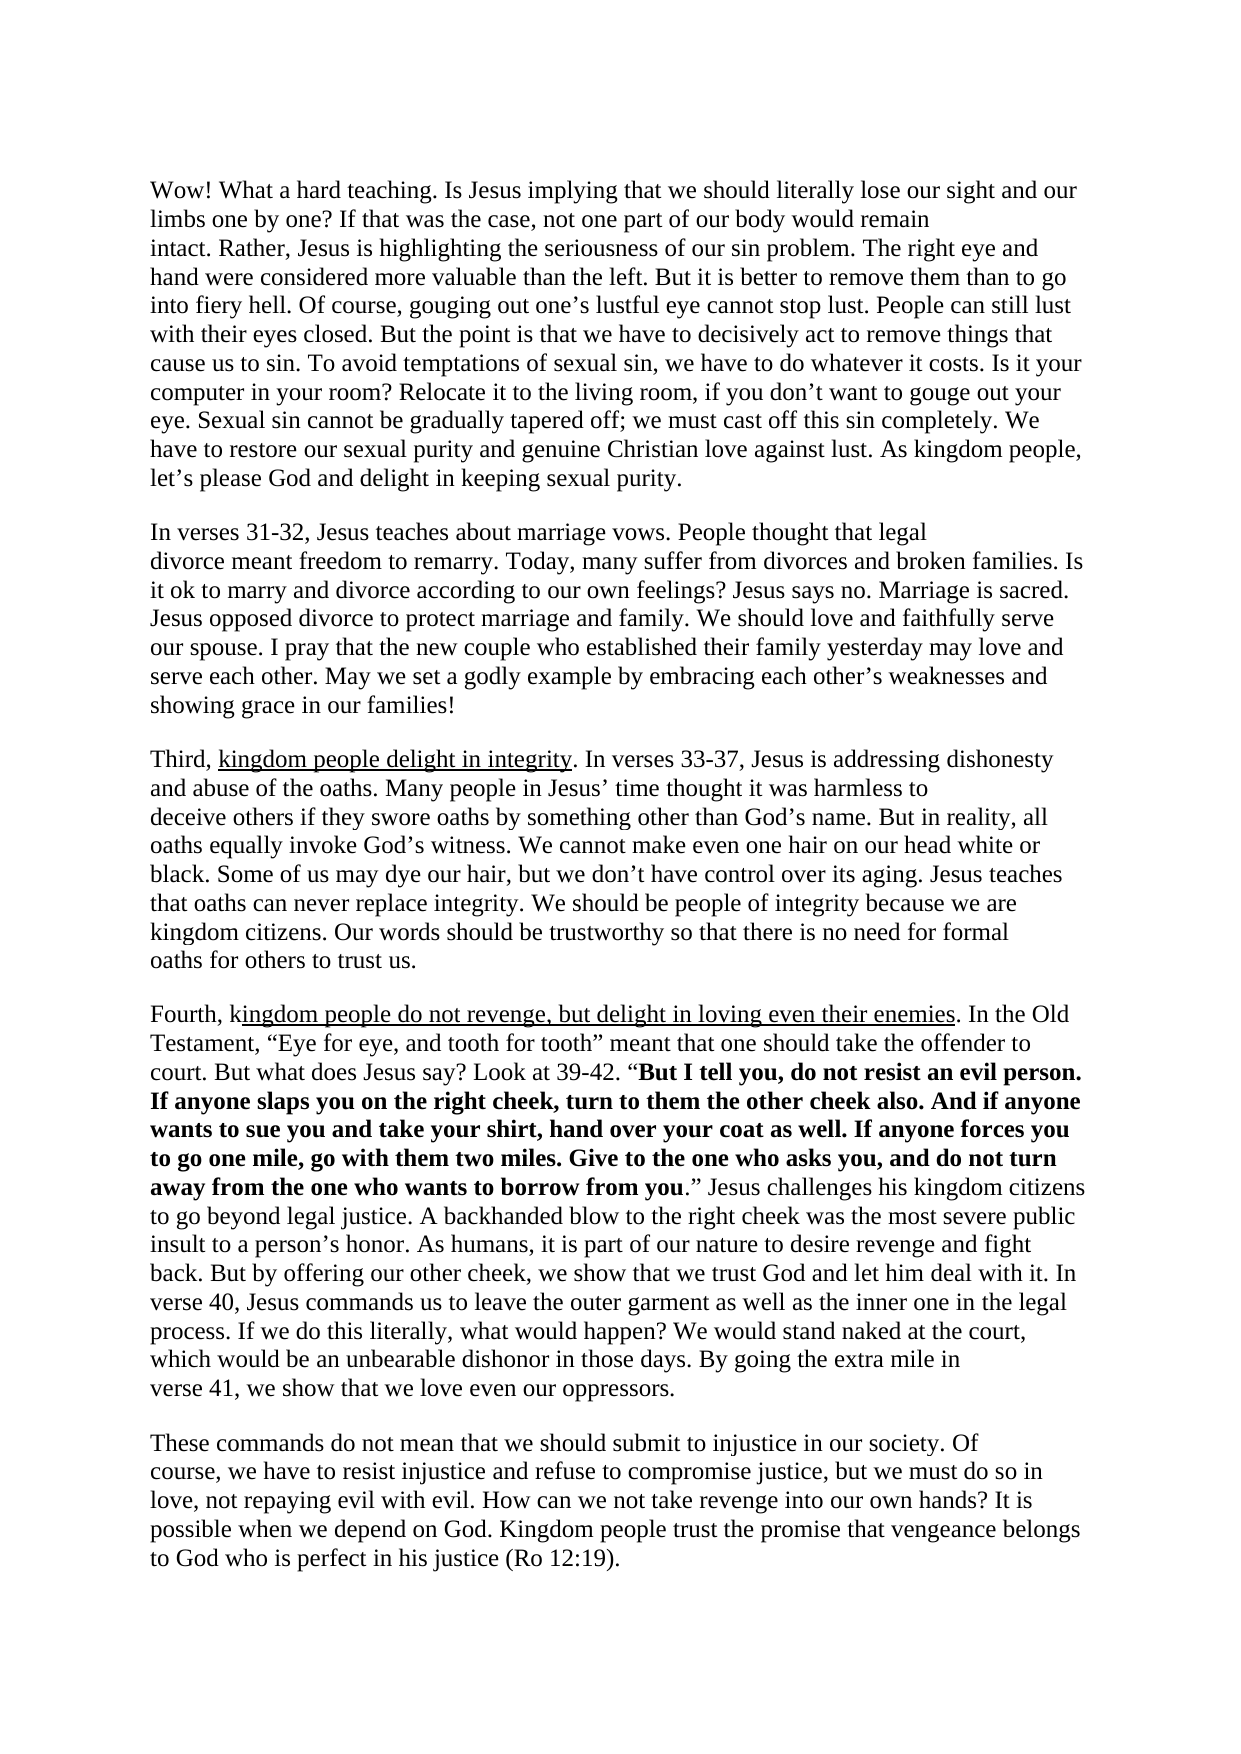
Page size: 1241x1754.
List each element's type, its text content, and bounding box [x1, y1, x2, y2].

text Wow! What a hard teaching. Is Jesus implying that we should literally lose our sight and our limbs one by one? If that was the case, not one part of our body would remain intact. Rather, Jesus is highlighting the seriousness of our sin problem. The right eye and hand were considered more valuable than the left. But it is better to remove them than to go into fiery hell. Of course, gouging out one’s lustful eye cannot stop lust. People can still lust with their eyes closed. But the point is that we have to decisively act to remove things that cause us to sin. To avoid temptations of sexual sin, we have to do whatever it costs. Is it your computer in your room? Relocate it to the living room, if you don’t want to gouge out your eye. Sexual sin cannot be gradually tapered off; we must cast off this sin completely. We have to restore our sexual purity and genuine Christian love against lust. As kingdom people, let’s please God and delight in keeping sexual purity. [682, 176, 1090, 492]
text Fourth, kingdom people do not revenge, but delight in loving even their enemies. In the Old Testament, “Eye for eye, and tooth for tooth” meant that one should take the offender to court. But what does Jesus say? Look at 39-42. “But I tell you, do not resist an evil person. If anyone slaps you on the right cheek, turn to them the other cheek also. And if anyone wants to sue you and take your shirt, hand over your coat as well. If anyone forces you to go one mile, go with them two miles. Give to the one who asks you, and do not turn away from the one who wants to borrow from you.” Jesus challenges his kingdom citizens to go beyond legal justice. A backhanded blow to the right cheek was the most severe public insult to a person’s honor. As humans, it is part of our nature to desire revenge and fight back. But by offering our other cheek, we show that we trust God and let him deal with it. In verse 40, Jesus commands us to leave the outer garment as well as the inner one in the legal process. If we do this literally, what would happen? We would stand naked at the court, which would be an unbearable dishonor in those days. By going the extra mile in verse 41, we show that we love even our oppressors. [150, 999, 1090, 1402]
text These commands do not mean that we should submit to injustice in our society. Of course, we have to resist injustice and refuse to compromise justice, but we must do so in love, not repaying evil with evil. How can we not take revenge into our own hands? It is possible when we depend on God. Kingdom people trust the promise that vengeance belongs to God who is perfect in his justice (Ro 12:19). [621, 1428, 1090, 1571]
text In verses 31-32, Jesus teaches about marriage vows. People thought that legal divorce meant freedom to remarry. Today, many suffer from divorces and broken families. Is it ok to marry and divorce according to our own feelings? Jesus says no. Marriage is sacred. Jesus opposed divorce to protect marriage and family. We should love and faithfully serve our spouse. I pray that the new couple who established their family yesterday may love and serve each other. May we set a godly example by embracing each other’s weaknesses and showing grace in our families! [150, 517, 1090, 718]
text Third, kingdom people delight in integrity. In verses 33-37, Jesus is addressing dishonesty and abuse of the oaths. Many people in Jesus’ time thought it was harmless to deceive others if they swore oaths by something other than God’s name. But in reality, all oaths equally invoke God’s witness. We cannot make even one hair on our head white or black. Some of us may dye our hair, but we don’t have control over its aging. Jesus teaches that oaths can never replace integrity. We should be people of integrity because we are kingdom citizens. Our words should be trustworthy so that there is no need for formal oaths for others to trust us. [417, 744, 1090, 974]
